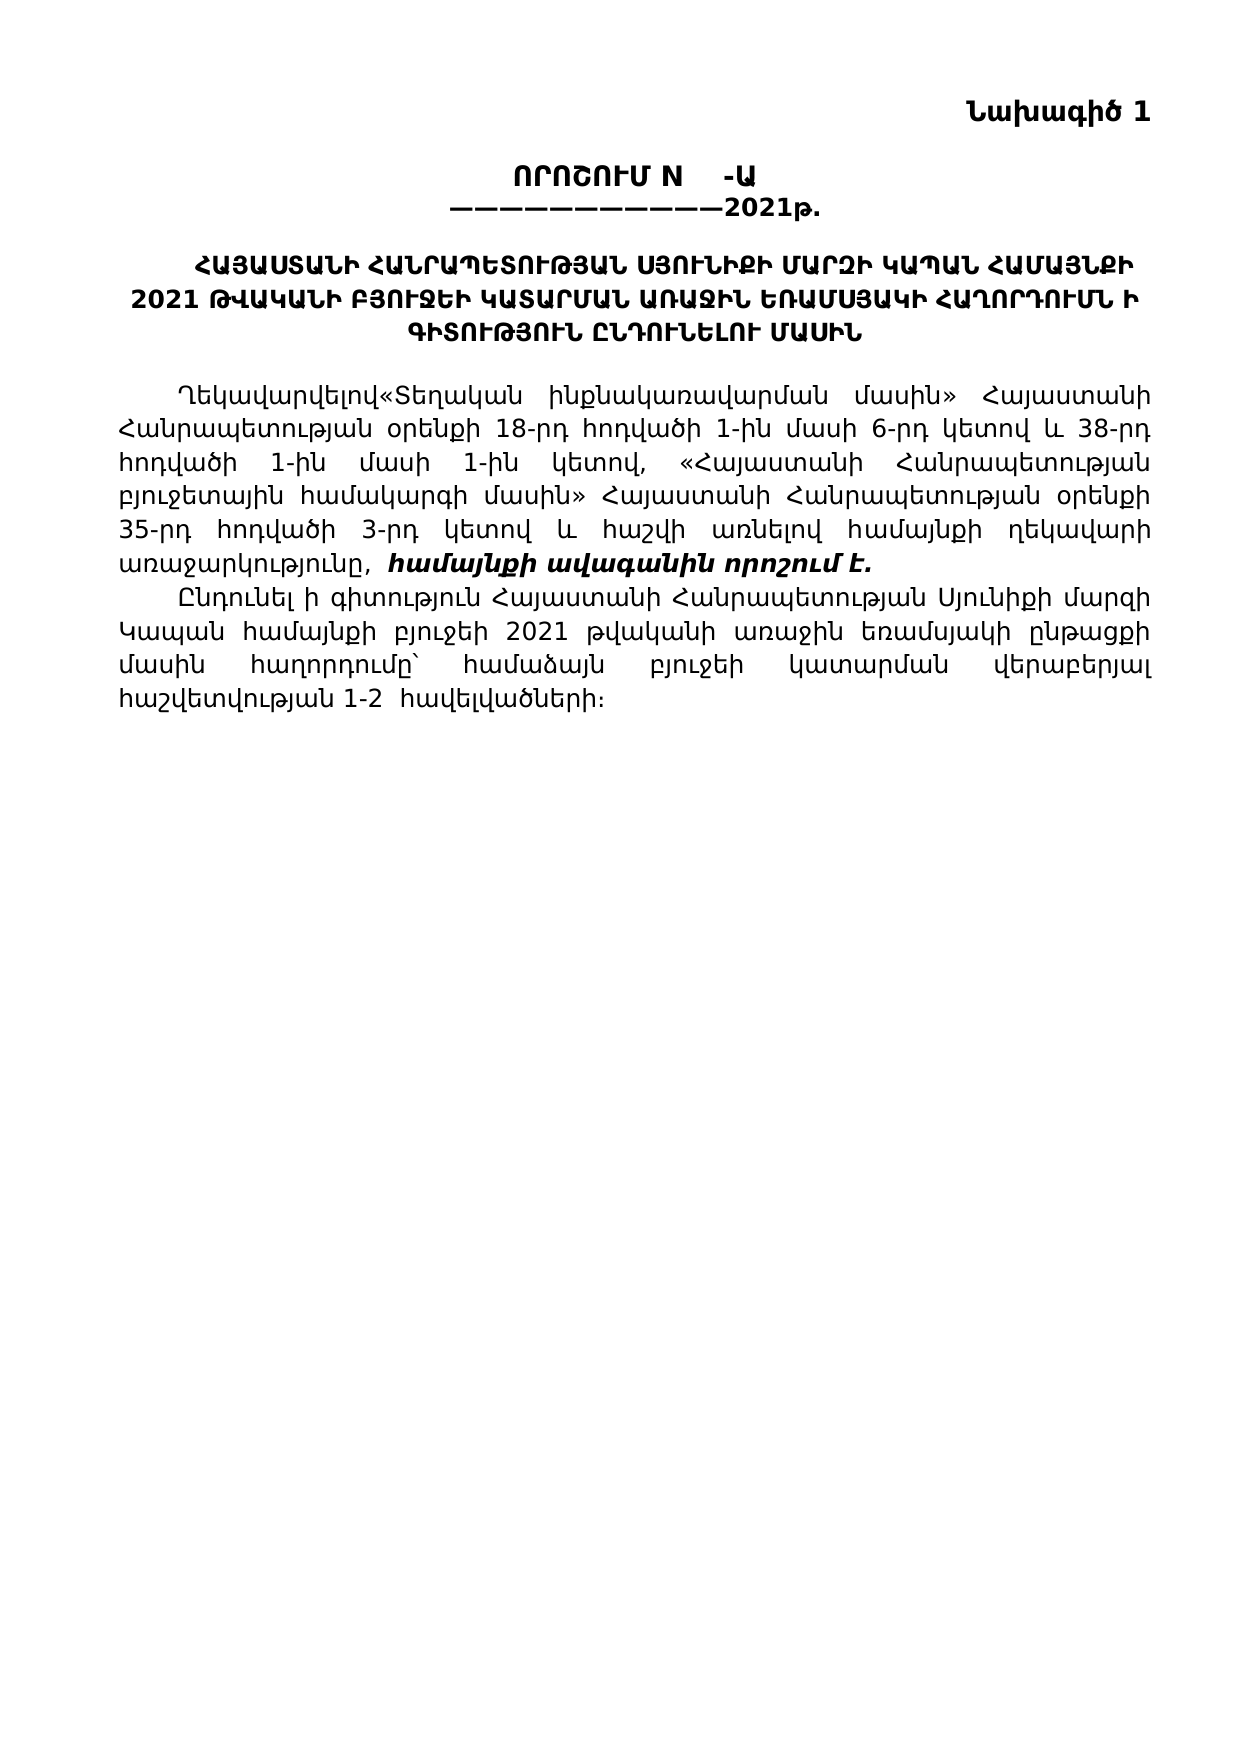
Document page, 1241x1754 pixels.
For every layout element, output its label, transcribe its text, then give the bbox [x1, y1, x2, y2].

text ՈՐՈՇՈՒՄ N -Ա [118, 160, 1152, 193]
text Ղեկավարվելով«Տեղական ինքնակառավարման մասին» Հայաստանի Հանրապետության օրենքի 18-րդ հոդվածի 1-ին մասի 6-րդ կետով և 38-րդ հոդվածի 1-ին մասի 1-ին կետով, «Հայաստանի Հանրապետության բյուջետային համակարգի մասին» Հայաստանի Հանրապետության օրենքի 35-րդ հոդվածի 3-րդ կետով և հաշվի առնելով համայնքի ղեկավարի առաջարկությունը, համայնքի ավագանին որոշում է. [118, 381, 1152, 579]
text ———————————2021թ. [118, 193, 1152, 222]
text Նախագիծ 1 [118, 95, 1152, 128]
text ՀԱՅԱՍՏԱՆԻ ՀԱՆՐԱՊԵՏՈՒԹՅԱՆ ՍՅՈՒՆԻՔԻ ՄԱՐԶԻ ԿԱՊԱՆ ՀԱՄԱՅՆՔԻ 2021 ԹՎԱԿԱՆԻ ԲՅՈՒՋԵԻ ԿԱՏԱՐՄԱՆ ԱՌԱՋԻՆ ԵՌԱՄՍՅԱԿԻ ՀԱՂՈՐԴՈՒՄՆ Ի ԳԻՏՈՒԹՅՈՒՆ ԸՆԴՈՒՆԵԼՈՒ ՄԱՍԻՆ [118, 251, 1152, 348]
text Ընդունել ի գիտություն Հայաստանի Հանրապետության Սյունիքի մարզի Կապան համայնքի բյուջեի 2021 թվականի առաջին եռամսյակի ընթացքի մասին հաղորդումը՝ համաձայն բյուջեի կատարման վերաբերյալ հաշվետվության 1-2 հավելվածների։ [118, 583, 1152, 713]
